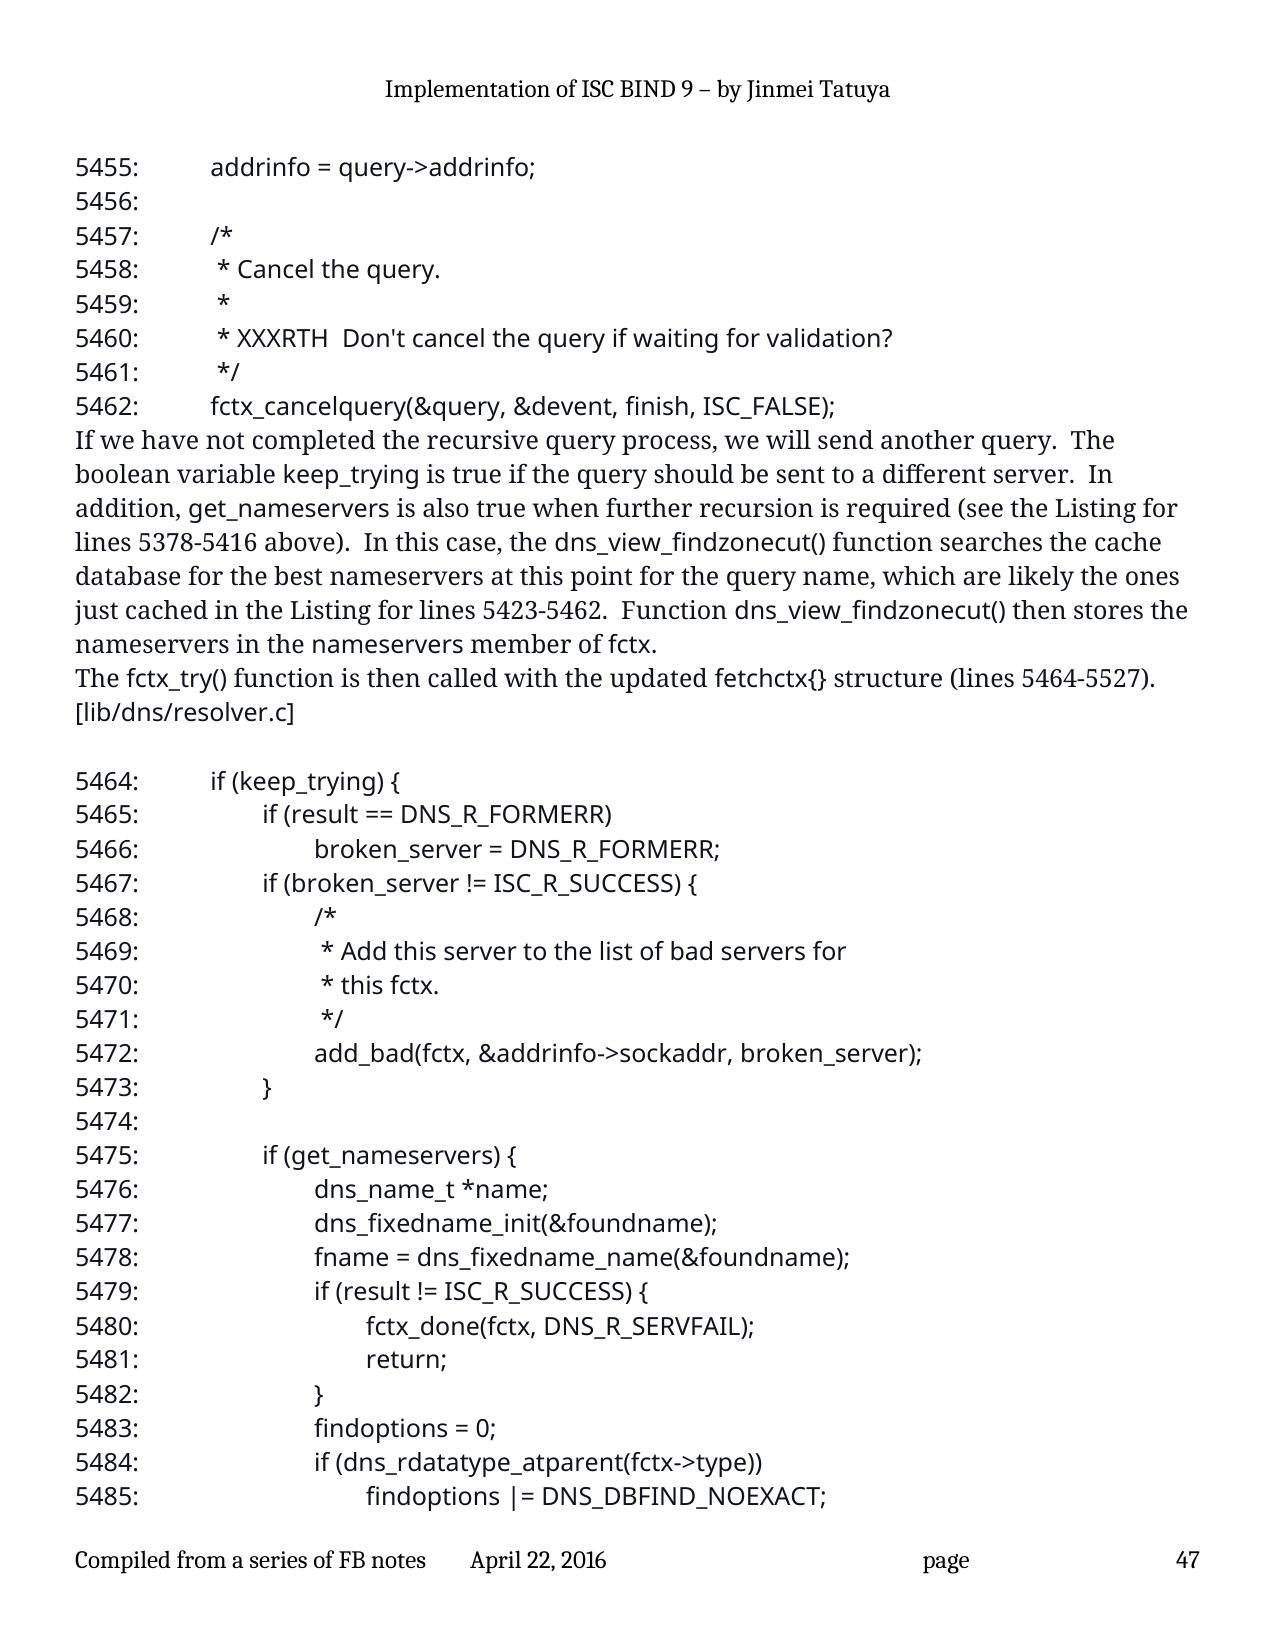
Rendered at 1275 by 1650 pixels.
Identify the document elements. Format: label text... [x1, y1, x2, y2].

text 5462: fctx_cancelquery(&query, &devent, finish, ISC_FALSE); [75, 388, 1200, 422]
text 5464: if (keep_trying) { [75, 763, 1200, 797]
text [lib/dns/resolver.c] [75, 695, 1200, 729]
text 5457: /* [75, 218, 1200, 252]
text 5455: addrinfo = query->addrinfo; [75, 150, 1200, 184]
text 5478: fname = dns_fixedname_name(&foundname); [75, 1240, 1200, 1274]
text 5468: /* [75, 899, 1200, 933]
text 5460: * XXXRTH Don't cancel the query if waiting for validation? [75, 320, 1200, 354]
text 5474: [75, 1104, 1200, 1138]
text 5470: * this fctx. [75, 967, 1200, 1002]
text 5456: [75, 184, 1200, 218]
text 5480: fctx_done(fctx, DNS_R_SERVFAIL); [75, 1308, 1200, 1342]
text 5461: */ [75, 354, 1200, 388]
text 5473: } [75, 1070, 1200, 1104]
text 5472: add_bad(fctx, &addrinfo->sockaddr, broken_server); [75, 1036, 1200, 1070]
text 5459: * [75, 286, 1200, 320]
text 5458: * Cancel the query. [75, 252, 1200, 286]
text 5466: broken_server = DNS_R_FORMERR; [75, 831, 1200, 865]
text 5471: */ [75, 1002, 1200, 1036]
text The fctx_try() function is then called with the updated fetchctx{} structure (lines 5464-5527). [75, 661, 1200, 695]
text 5484: if (dns_rdatatype_atparent(fctx->type)) [75, 1444, 1200, 1478]
text 5467: if (broken_server != ISC_R_SUCCESS) { [75, 865, 1200, 899]
text 5483: findoptions = 0; [75, 1410, 1200, 1444]
text 5475: if (get_nameservers) { [75, 1138, 1200, 1172]
text 5482: } [75, 1376, 1200, 1410]
text 5465: if (result == DNS_R_FORMERR) [75, 797, 1200, 831]
text 5476: dns_name_t *name; [75, 1172, 1200, 1206]
text 5479: if (result != ISC_R_SUCCESS) { [75, 1274, 1200, 1308]
text If we have not completed the recursive query process, we will send another query. The boolean variable keep_trying is true if the query should be sent to a different server. In addition, get_nameservers is also true when further recursion is required (see the Listing for lines 5378-5416 above). In this case, the dns_view_findzonecut() function searches the cache database for the best nameservers at this point for the query name, which are likely the ones just cached in the Listing for lines 5423-5462. Function dns_view_findzonecut() then stores the nameservers in the nameservers member of fctx. [75, 422, 1200, 661]
text 5477: dns_fixedname_init(&foundname); [75, 1206, 1200, 1240]
text 5485: findoptions |= DNS_DBFIND_NOEXACT; [75, 1478, 1200, 1512]
text 5469: * Add this server to the list of bad servers for [75, 933, 1200, 967]
text 5481: return; [75, 1342, 1200, 1376]
